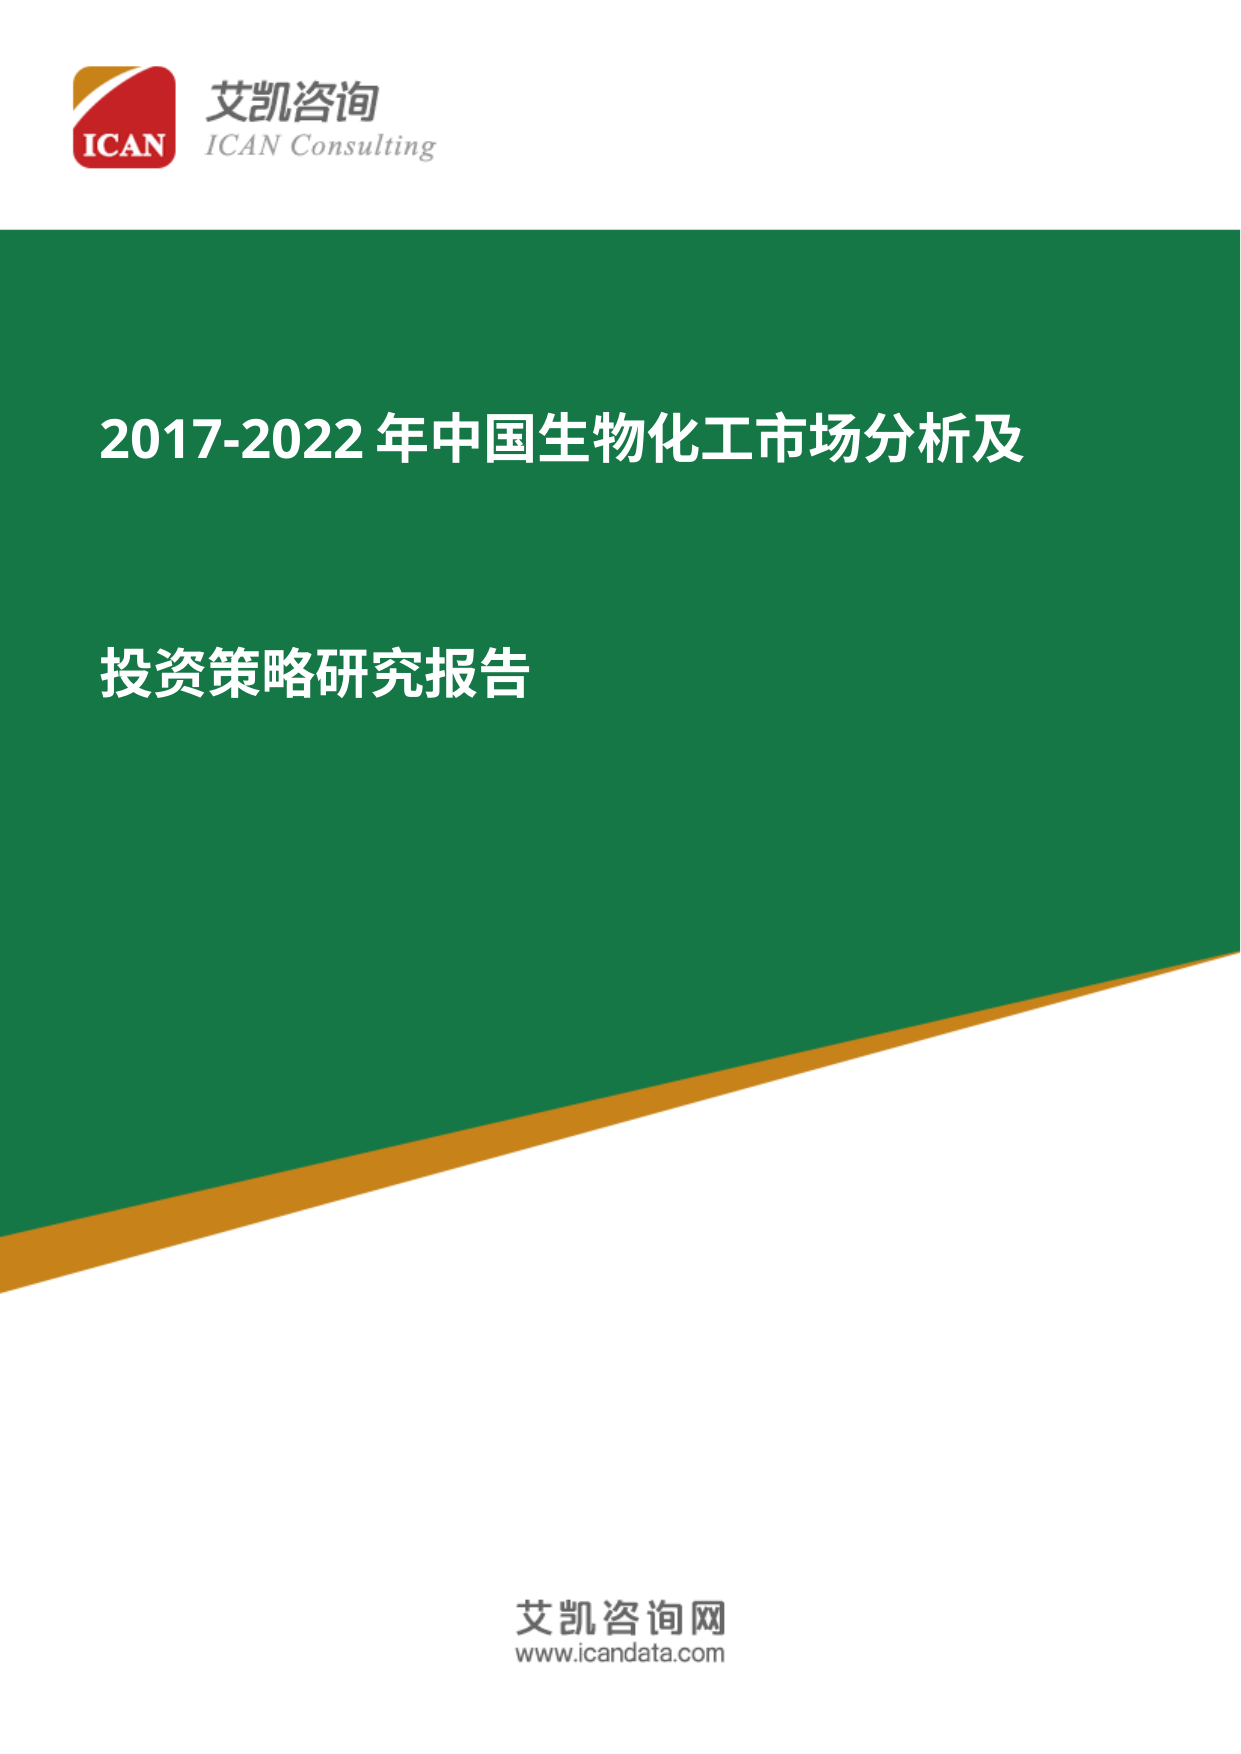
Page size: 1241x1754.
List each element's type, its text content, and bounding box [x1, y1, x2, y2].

subtitle 2017-2022年中国生物化工市场分析及投资策略研究报告 [99, 386, 1053, 718]
picture [0, 5, 1241, 1754]
